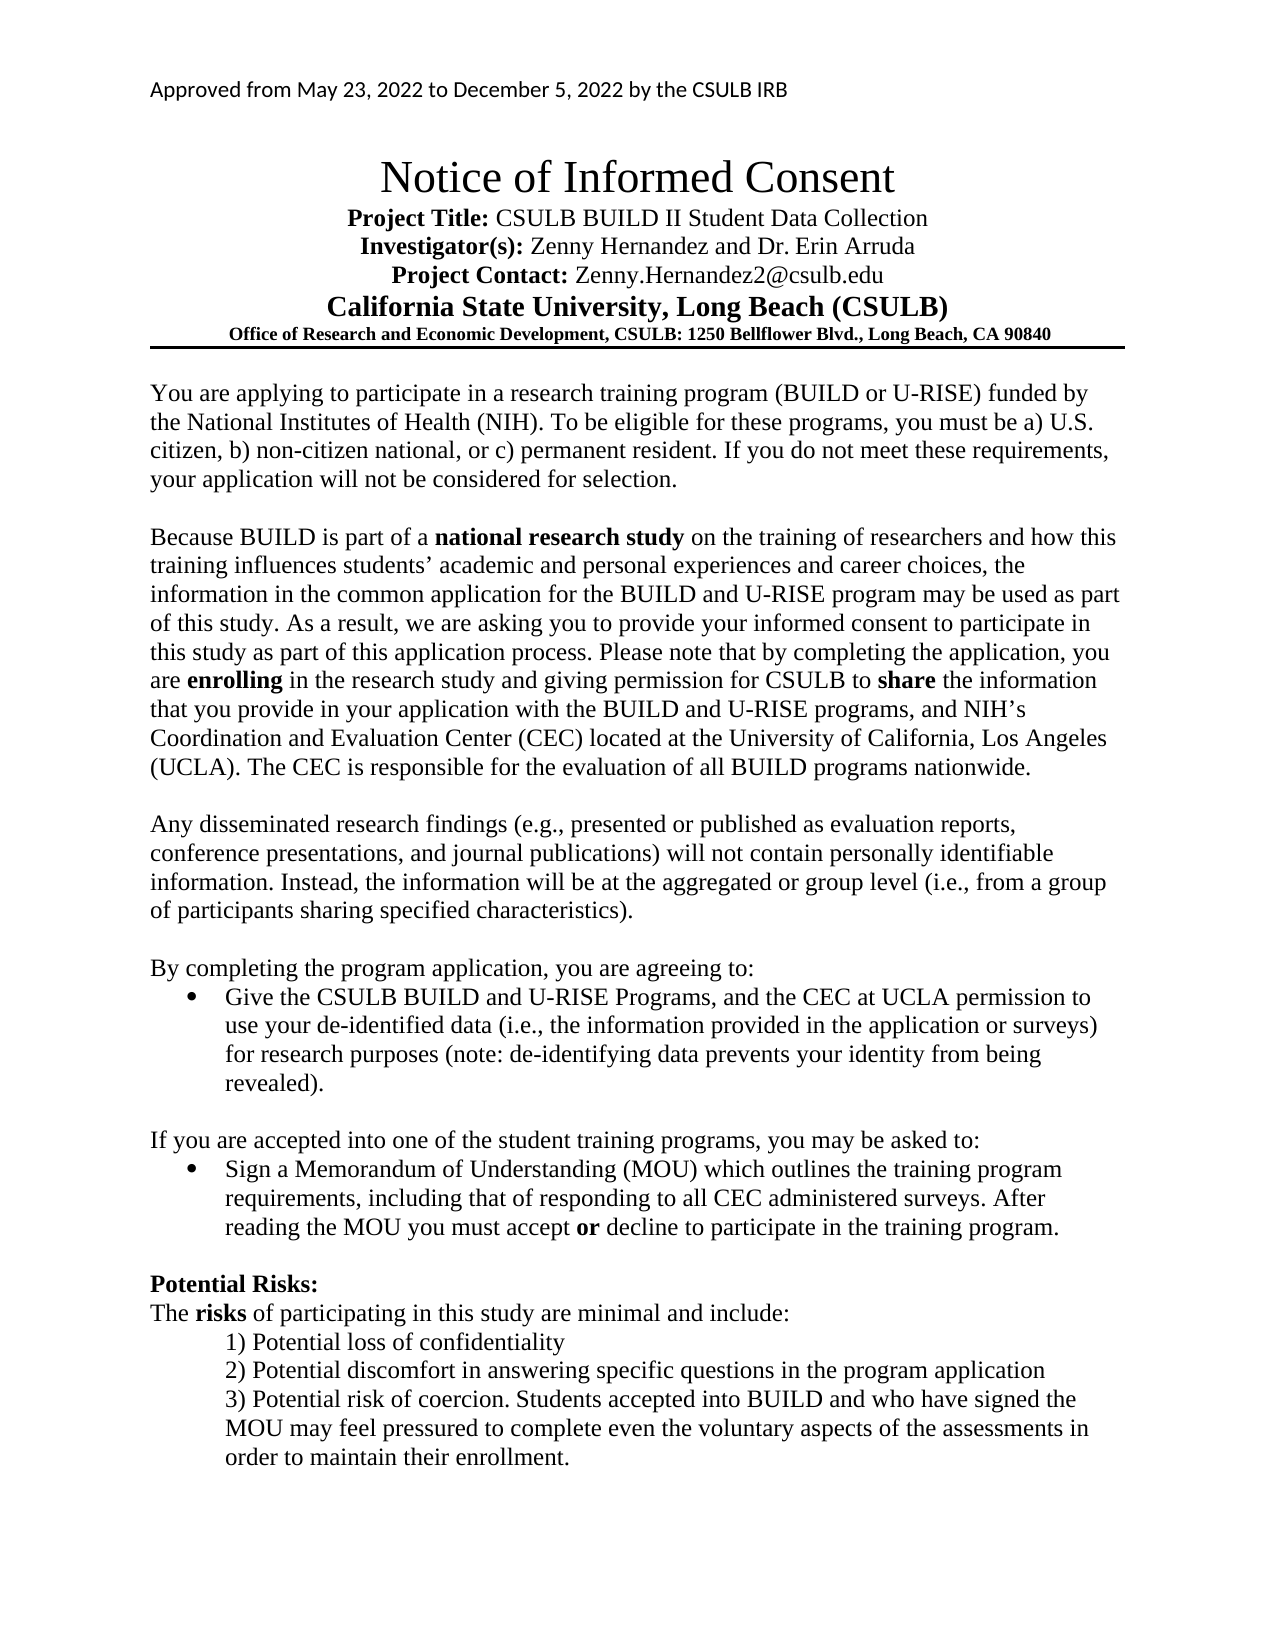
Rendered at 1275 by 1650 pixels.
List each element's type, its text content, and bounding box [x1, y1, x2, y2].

text By completing the program application, you are agreeing to: [150, 953, 1125, 982]
text If you are accepted into one of the student training programs, you may be asked to: [150, 1126, 1125, 1154]
text Potential Risks: [150, 1269, 1125, 1298]
text California State University, Long Beach (CSULB) [150, 289, 1125, 322]
text The risks of participating in this study are minimal and include: [150, 1298, 1125, 1327]
text Office of Research and Economic Development, CSULB: 1250 Bellflower Blvd., Long Beach, CA 90840 [150, 322, 1125, 346]
text You are applying to participate in a research training program (BUILD or U-RISE) funded by the National Institutes of Health (NIH). To be eligible for these programs, you must be a) U.S. citizen, b) non-citizen national, or c) permanent resident. If you do not meet these requirements, your application will not be considered for selection. [150, 378, 1125, 493]
list Sign a Memorandum of Understanding (MOU) which outlines the training program requirements, including that of responding to all CEC administered surveys. After reading the MOU you must accept or decline to participate in the training program. [187, 1154, 1125, 1241]
text 3) Potential risk of coercion. Students accepted into BUILD and who have signed the MOU may feel pressured to complete even the voluntary aspects of the assessments in order to maintain their enrollment. [225, 1384, 1125, 1471]
text Project Title: CSULB BUILD II Student Data Collection [150, 203, 1125, 231]
text Project Contact: Zenny.Hernandez2@csulb.edu [150, 260, 1125, 289]
list Give the CSULB BUILD and U-RISE Programs, and the CEC at UCLA permission to use your de-identified data (i.e., the information provided in the application or surveys) for research purposes (note: de-identifying data prevents your identity from being revealed). [187, 982, 1125, 1097]
text 1) Potential loss of confidentiality [150, 1327, 1125, 1356]
text Notice of Informed Consent [150, 150, 1125, 203]
text Investigator(s): Zenny Hernandez and Dr. Erin Arruda [150, 231, 1125, 260]
text Any disseminated research findings (e.g., presented or published as evaluation reports, conference presentations, and journal publications) will not contain personally identifiable information. Instead, the information will be at the aggregated or group level (i.e., from a group of participants sharing specified characteristics). [150, 809, 1125, 924]
text Because BUILD is part of a national research study on the training of researchers and how this training influences students’ academic and personal experiences and career choices, the information in the common application for the BUILD and U-RISE program may be used as part of this study. As a result, we are asking you to provide your informed consent to participate in this study as part of this application process. Please note that by completing the application, you are enrolling in the research study and giving permission for CSULB to share the information that you provide in your application with the BUILD and U-RISE programs, and NIH’s Coordination and Evaluation Center (CEC) located at the University of California, Los Angeles (UCLA). The CEC is responsible for the evaluation of all BUILD programs nationwide. [150, 522, 1125, 781]
text 2) Potential discomfort in answering specific questions in the program application [225, 1356, 1125, 1384]
